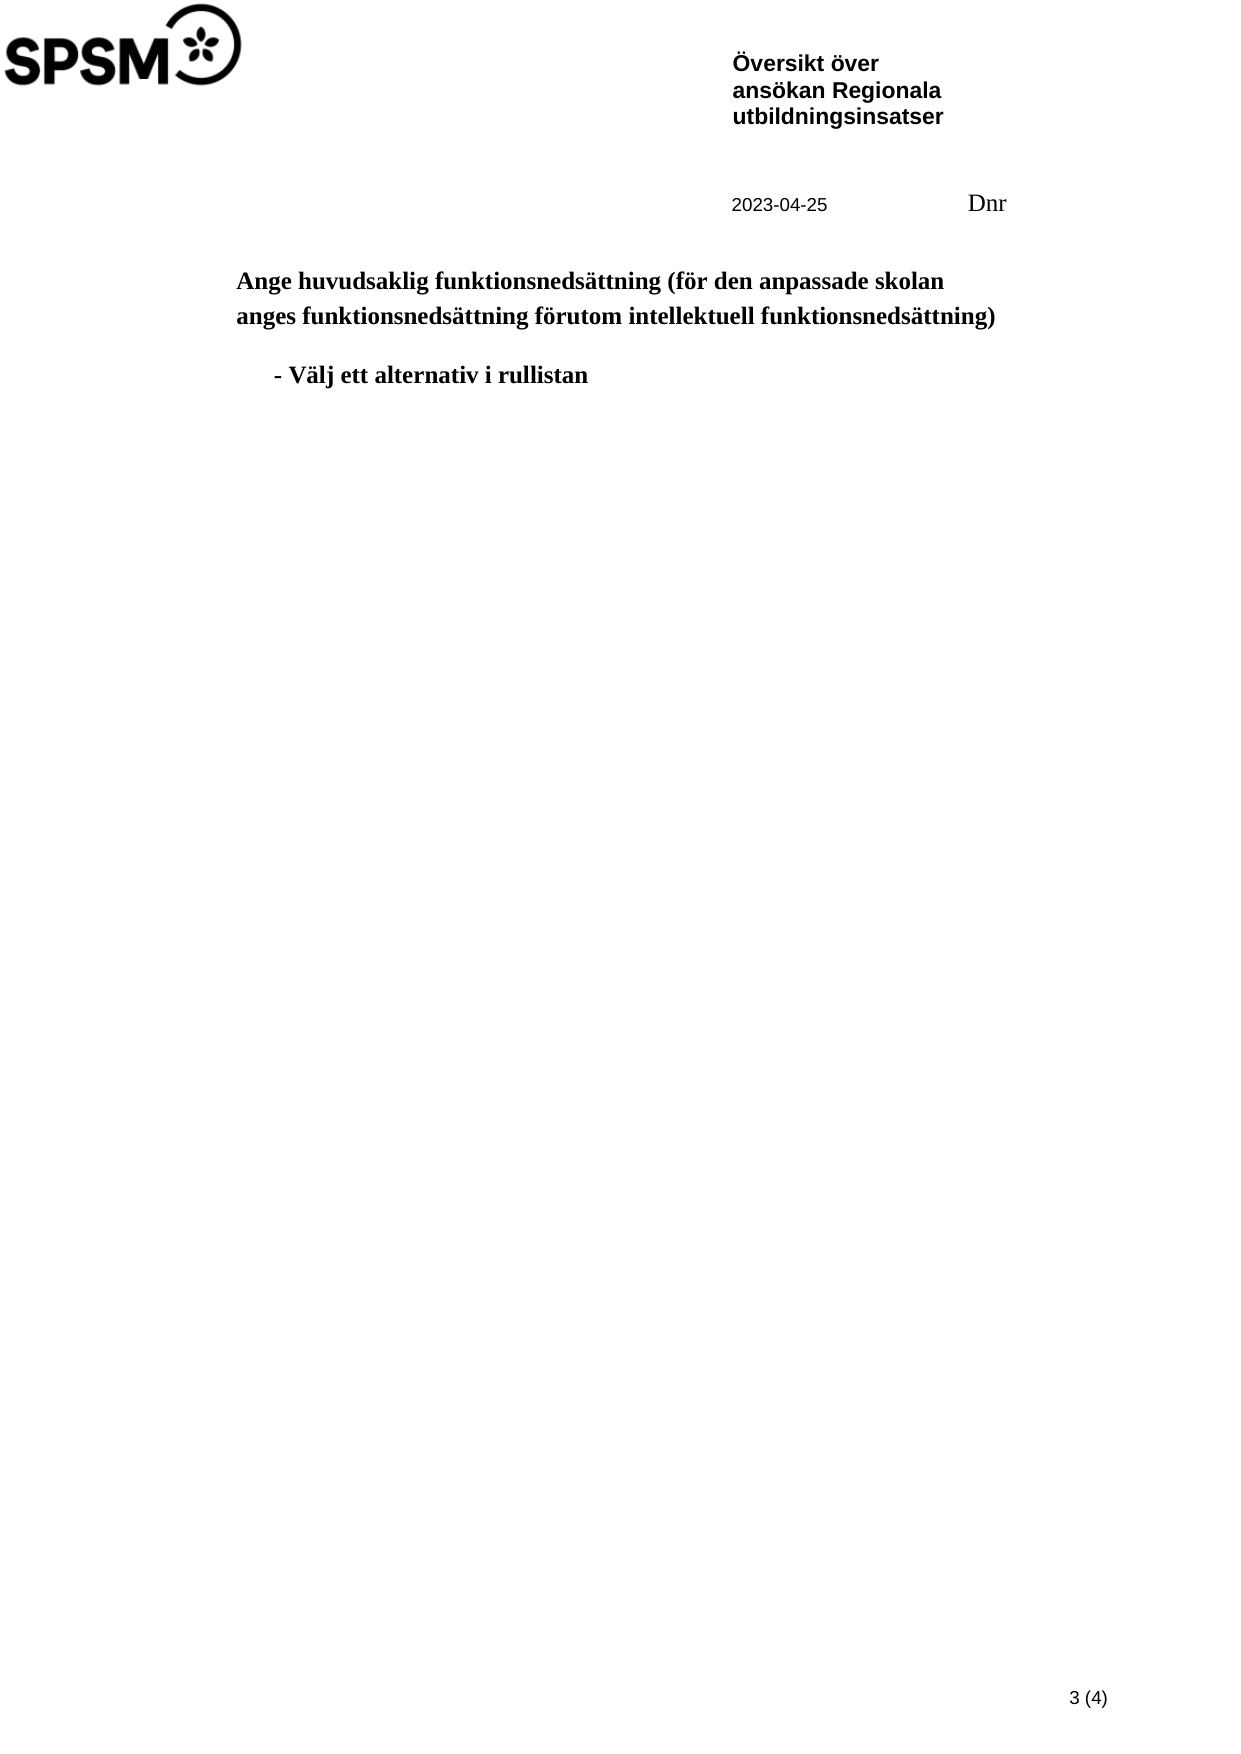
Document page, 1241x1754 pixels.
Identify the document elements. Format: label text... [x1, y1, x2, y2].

picture [0, 0, 246, 90]
text - Välj ett alternativ i rullistan [274, 360, 1004, 389]
text Ange huvudsaklig funktionsnedsättning (för den anpassade skolan anges funktionsnedsättning förutom intellektuell funktionsnedsättning) [236, 266, 1004, 329]
